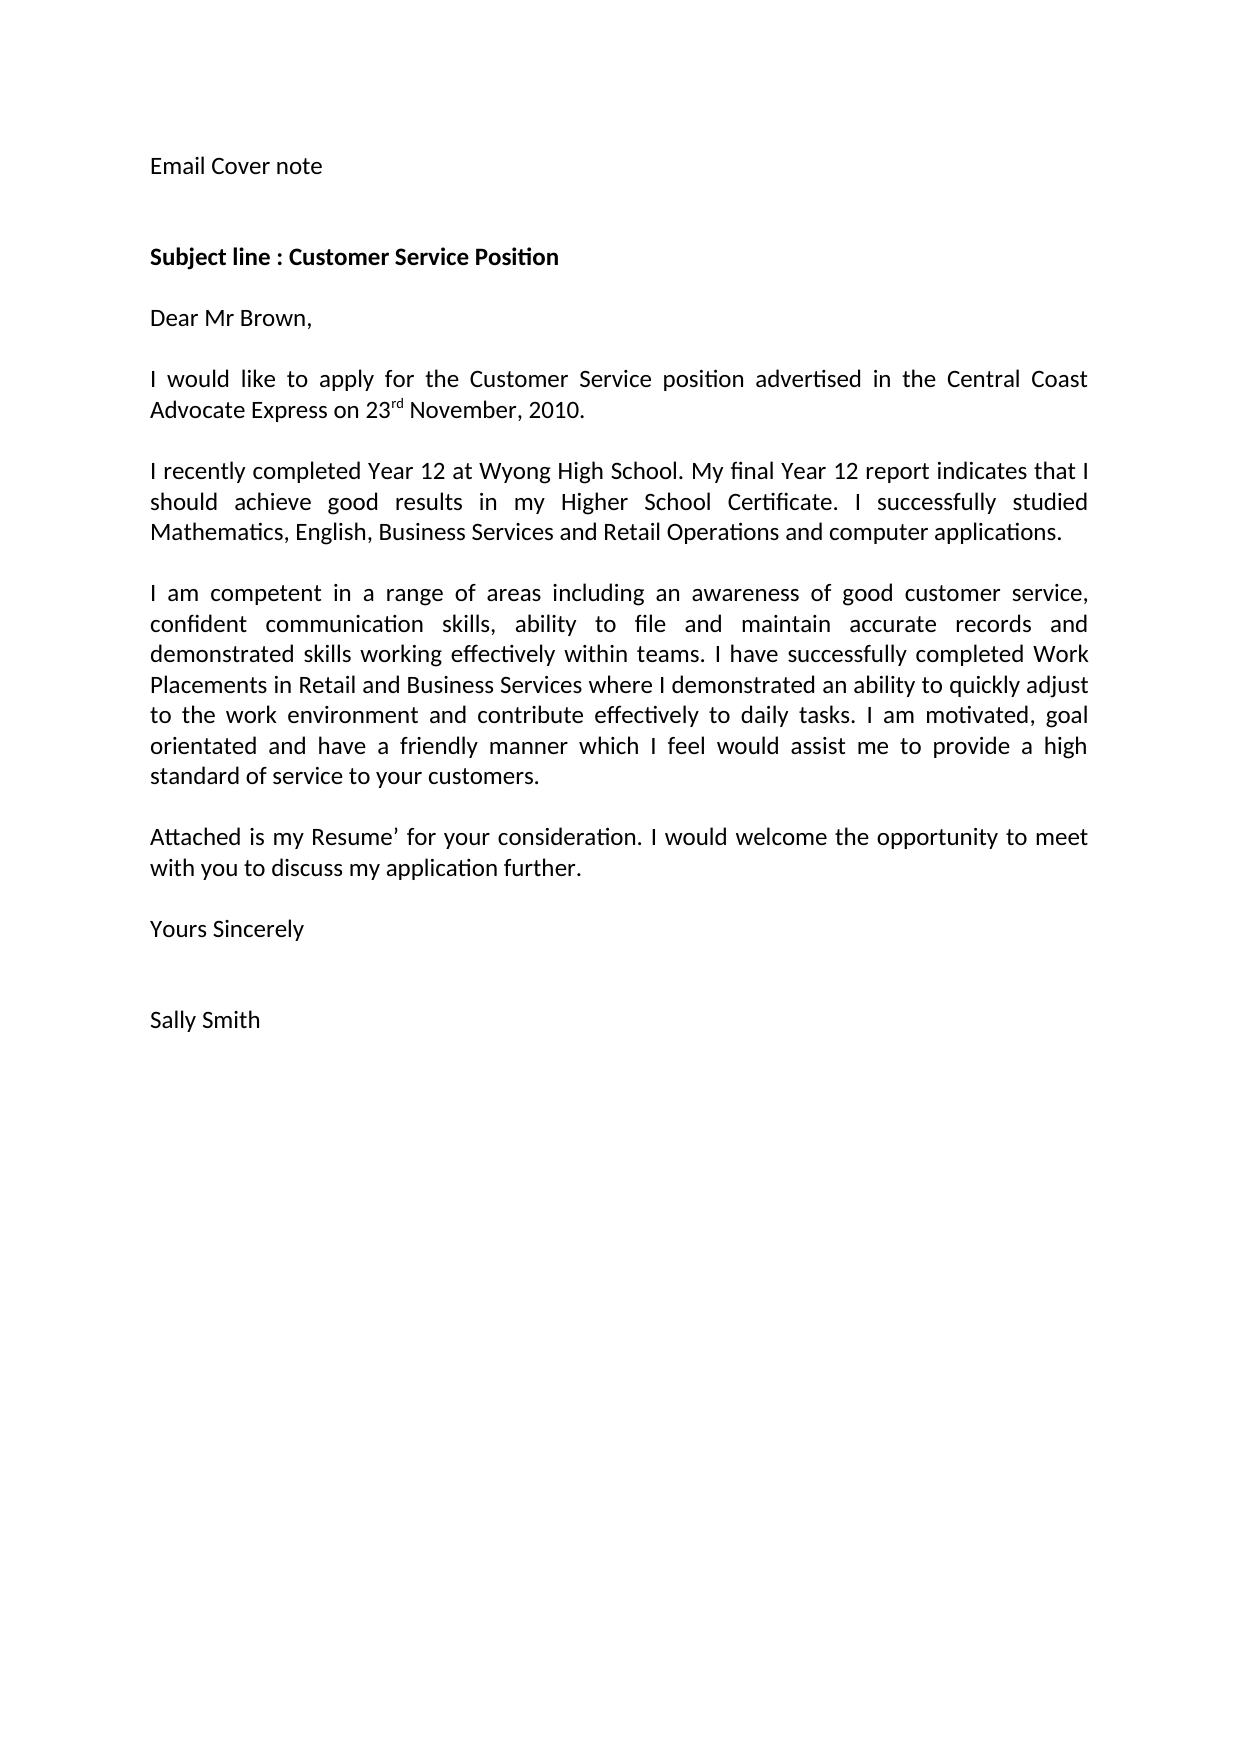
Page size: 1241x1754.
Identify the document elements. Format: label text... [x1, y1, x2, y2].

text I am competent in a range of areas including an awareness of good customer service, confident communication skills, ability to file and maintain accurate records and demonstrated skills working effectively within teams. I have successfully completed Work Placements in Retail and Business Services where I demonstrated an ability to quickly adjust to the work environment and contribute effectively to daily tasks. I am motivated, goal orientated and have a friendly manner which I feel would assist me to provide a high standard of service to your customers. [150, 577, 1090, 791]
text Subject line : Customer Service Position [150, 242, 1090, 272]
text Dear Mr Brown, [150, 303, 1090, 333]
text Yours Sincerely [150, 913, 1090, 943]
text I would like to apply for the Customer Service position advertised in the Central Coast Advocate Express on 23rd November, 2010. [150, 364, 1090, 425]
text Attached is my Resume’ for your consideration. I would welcome the opportunity to meet with you to discuss my application further. [150, 821, 1090, 882]
text Sally Smith [150, 1004, 1090, 1035]
text I recently completed Year 12 at Wyong High School. My final Year 12 report indicates that I should achieve good results in my Higher School Certificate. I successfully studied Mathematics, English, Business Services and Retail Operations and computer applications. [150, 455, 1090, 547]
text Email Cover note [150, 150, 1090, 181]
